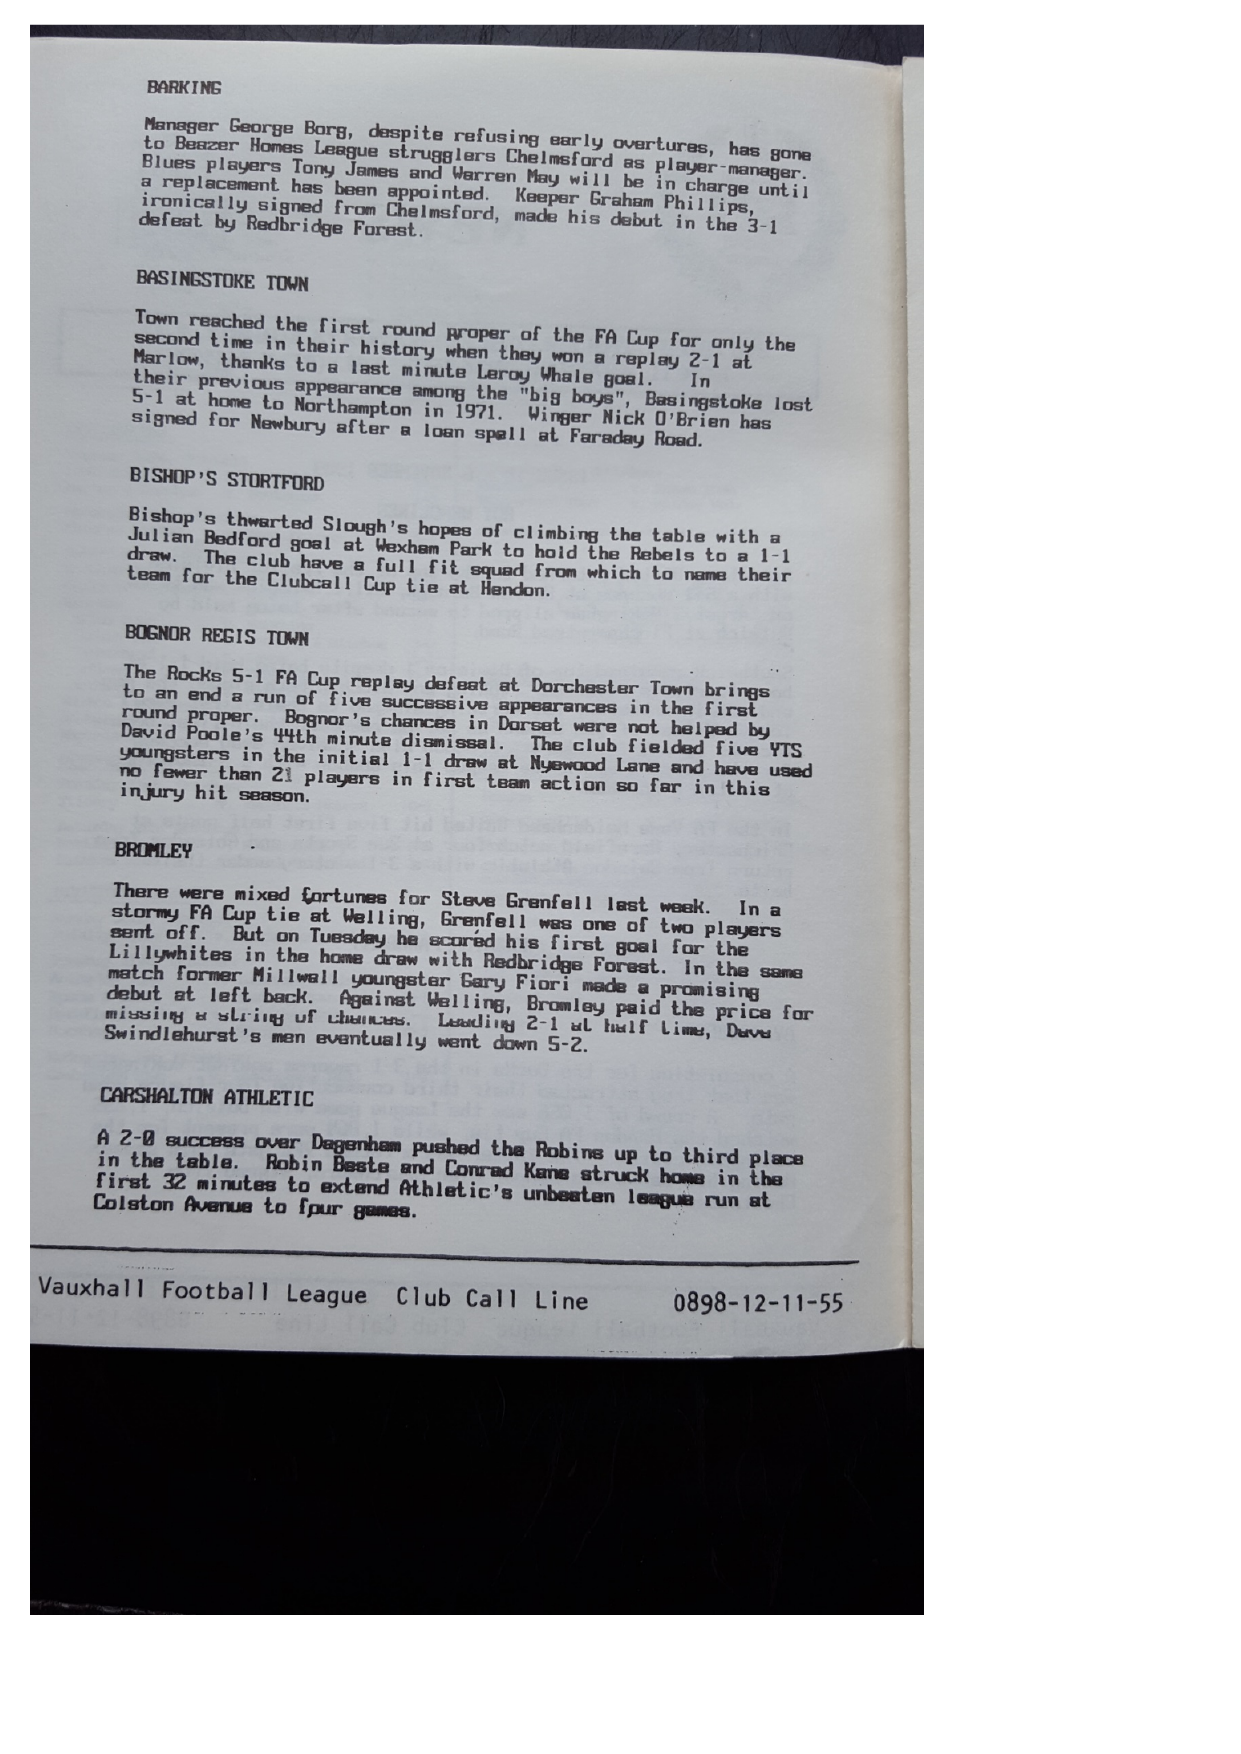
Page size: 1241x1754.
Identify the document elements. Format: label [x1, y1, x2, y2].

picture [31, 26, 924, 1615]
